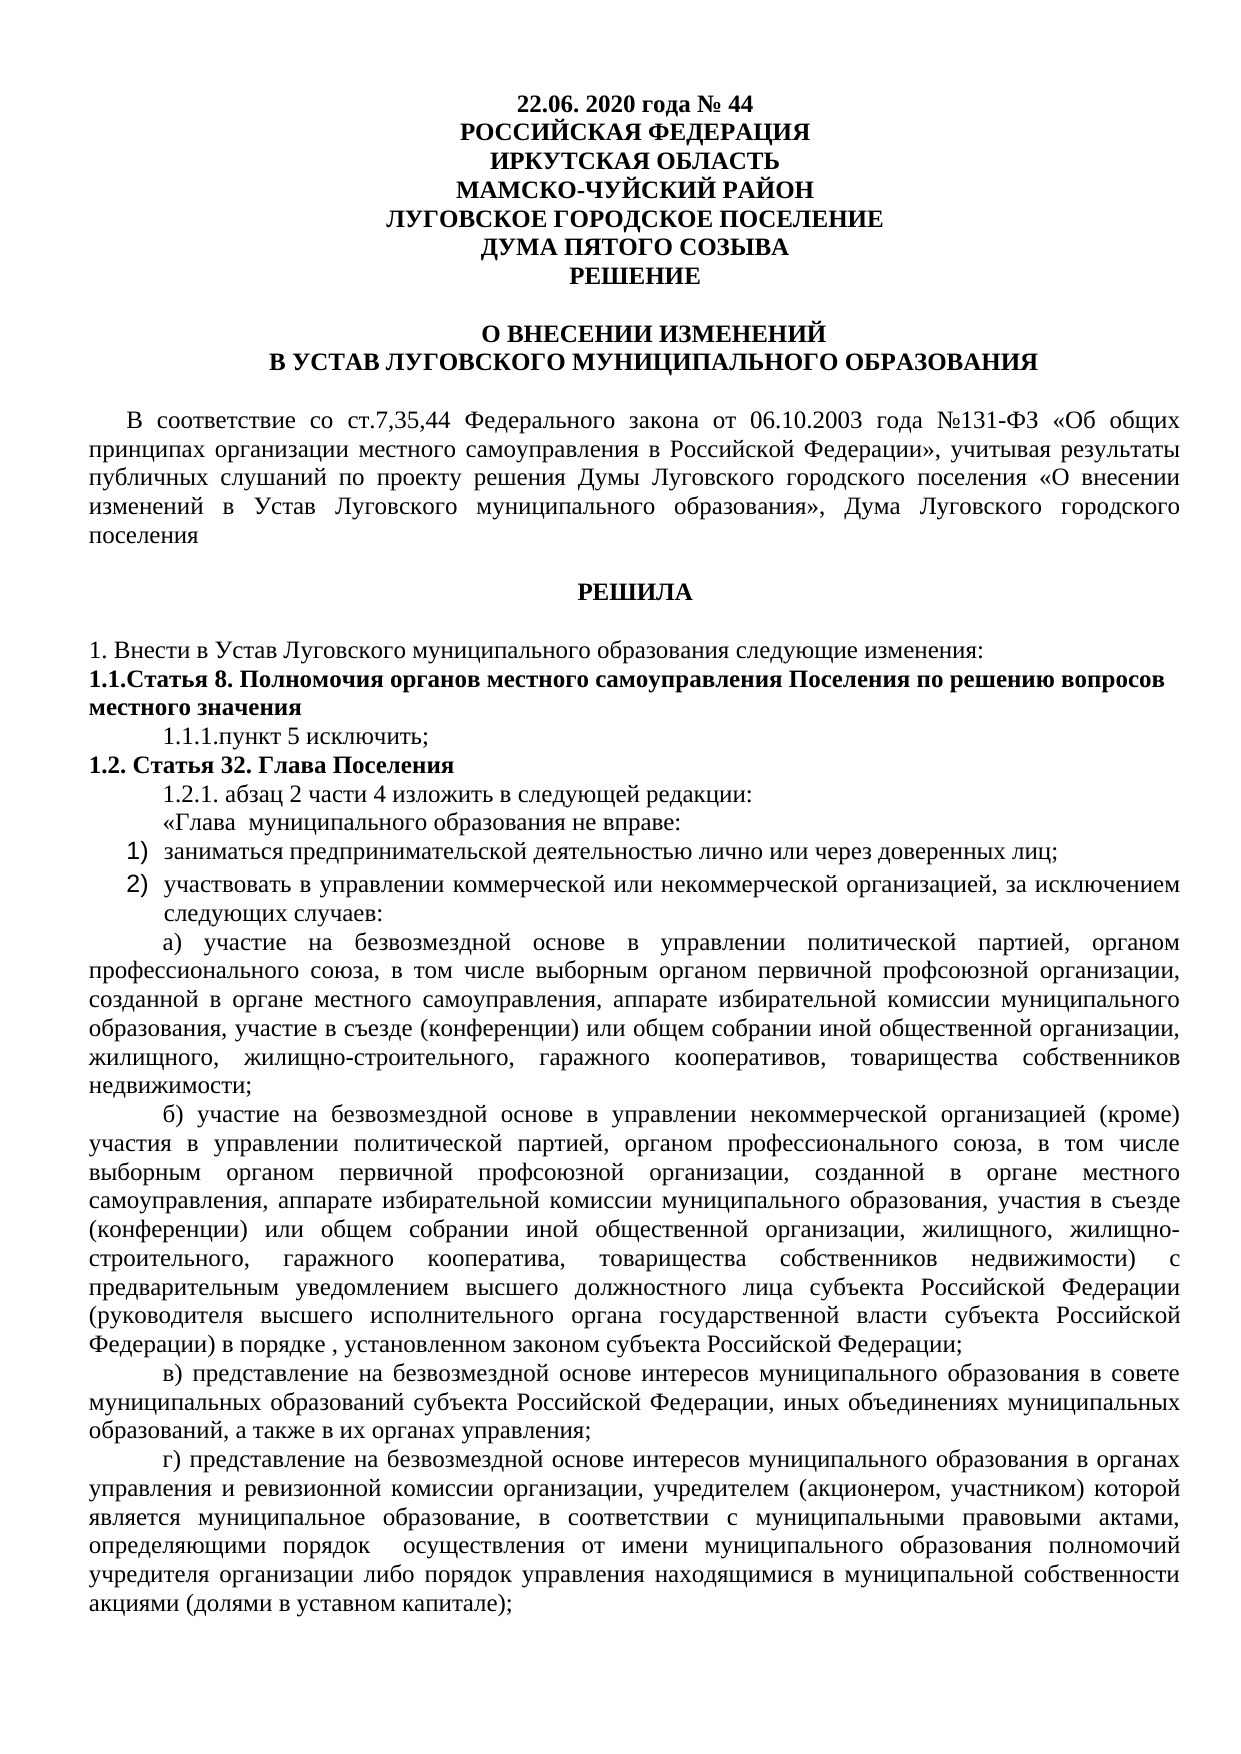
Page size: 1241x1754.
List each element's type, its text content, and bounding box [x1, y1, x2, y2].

text в Устав Луговского муниципального образования [126, 347, 1181, 376]
text 1.1.1.пункт 5 исключить; [89, 721, 1181, 750]
text 1.2. Статья 32. Глава Поселения [89, 750, 1181, 779]
list г) представление на безвозмездной основе интересов муниципального образования в органах управления и ревизионной комиссии организации, учредителем (акционером, участником) которой является муниципальное образование, в соответствии с муниципальными правовыми актами, определяющими порядок осуществления от имени муниципального образования полномочий учредителя организации либо порядок управления находящимися в муниципальной собственности акциями (долями в уставном капитале); [89, 1444, 1181, 1617]
text В соответствие со ст.7,35,44 Федерального закона от 06.10.2003 года №131-ФЗ «Об общих принципах организации местного самоуправления в Российской Федерации», учитывая результаты публичных слушаний по проекту решения Думы Луговского городского поселения «О внесении изменений в Устав Луговского муниципального образования», Дума Луговского городского поселения [89, 405, 1181, 549]
text МАМСКО-ЧУЙСКИЙ РАЙОН [89, 175, 1181, 204]
text 1.2.1. абзац 2 части 4 изложить в следующей редакции: [89, 779, 1181, 807]
text 1. Внести в Устав Луговского муниципального образования следующие изменения: [89, 635, 1181, 664]
text ДУМА ПЯТОГО СОЗЫВА [89, 232, 1181, 261]
text ИРКУТСКАЯ ОБЛАСТЬ [89, 146, 1181, 175]
text РОССИЙСКАЯ ФЕДЕРАЦИЯ [89, 117, 1181, 146]
text а) участие на безвозмездной основе в управлении политической партией, органом профессионального союза, в том числе выборным органом первичной профсоюзной организации, созданной в органе местного самоуправления, аппарате избирательной комиссии муниципального образования, участие в съезде (конференции) или общем собрании иной общественной организации, жилищного, жилищно-строительного, гаражного кооперативов, товарищества собственников недвижимости; [89, 927, 1181, 1099]
text 22.06. 2020 года № 44 [89, 89, 1181, 117]
list в) представление на безвозмездной основе интересов муниципального образования в совете муниципальных образований субъекта Российской Федерации, иных объединениях муниципальных образований, а также в их органах управления; [89, 1358, 1181, 1444]
list участвовать в управлении коммерческой или некоммерческой организацией, за исключением следующих случаев: [126, 869, 1181, 927]
list заниматься предпринимательской деятельностью лично или через доверенных лиц; [126, 836, 1181, 865]
text О внесении изменений [126, 319, 1181, 347]
text «Глава муниципального образования не вправе: [89, 807, 1181, 836]
text 1.1.Статья 8. Полномочия органов местного самоуправления Поселения по решению вопросов местного значения [89, 664, 1181, 721]
text ЛУГОВСКОЕ ГОРОДСКОЕ ПОСЕЛЕНИЕ [89, 204, 1181, 232]
list б) участие на безвозмездной основе в управлении некоммерческой организацией (кроме) участия в управлении политической партией, органом профессионального союза, в том числе выборным органом первичной профсоюзной организации, созданной в органе местного самоуправления, аппарате избирательной комиссии муниципального образования, участия в съезде (конференции) или общем собрании иной общественной организации, жилищного, жилищно-строительного, гаражного кооператива, товарищества собственников недвижимости) с предварительным уведомлением высшего должностного лица субъекта Российской Федерации (руководителя высшего исполнительного органа государственной власти субъекта Российской Федерации) в порядке , установленном законом субъекта Российской Федерации; [89, 1099, 1181, 1358]
text РЕШИЛА [89, 577, 1181, 606]
text РЕШЕНИЕ [89, 261, 1181, 290]
